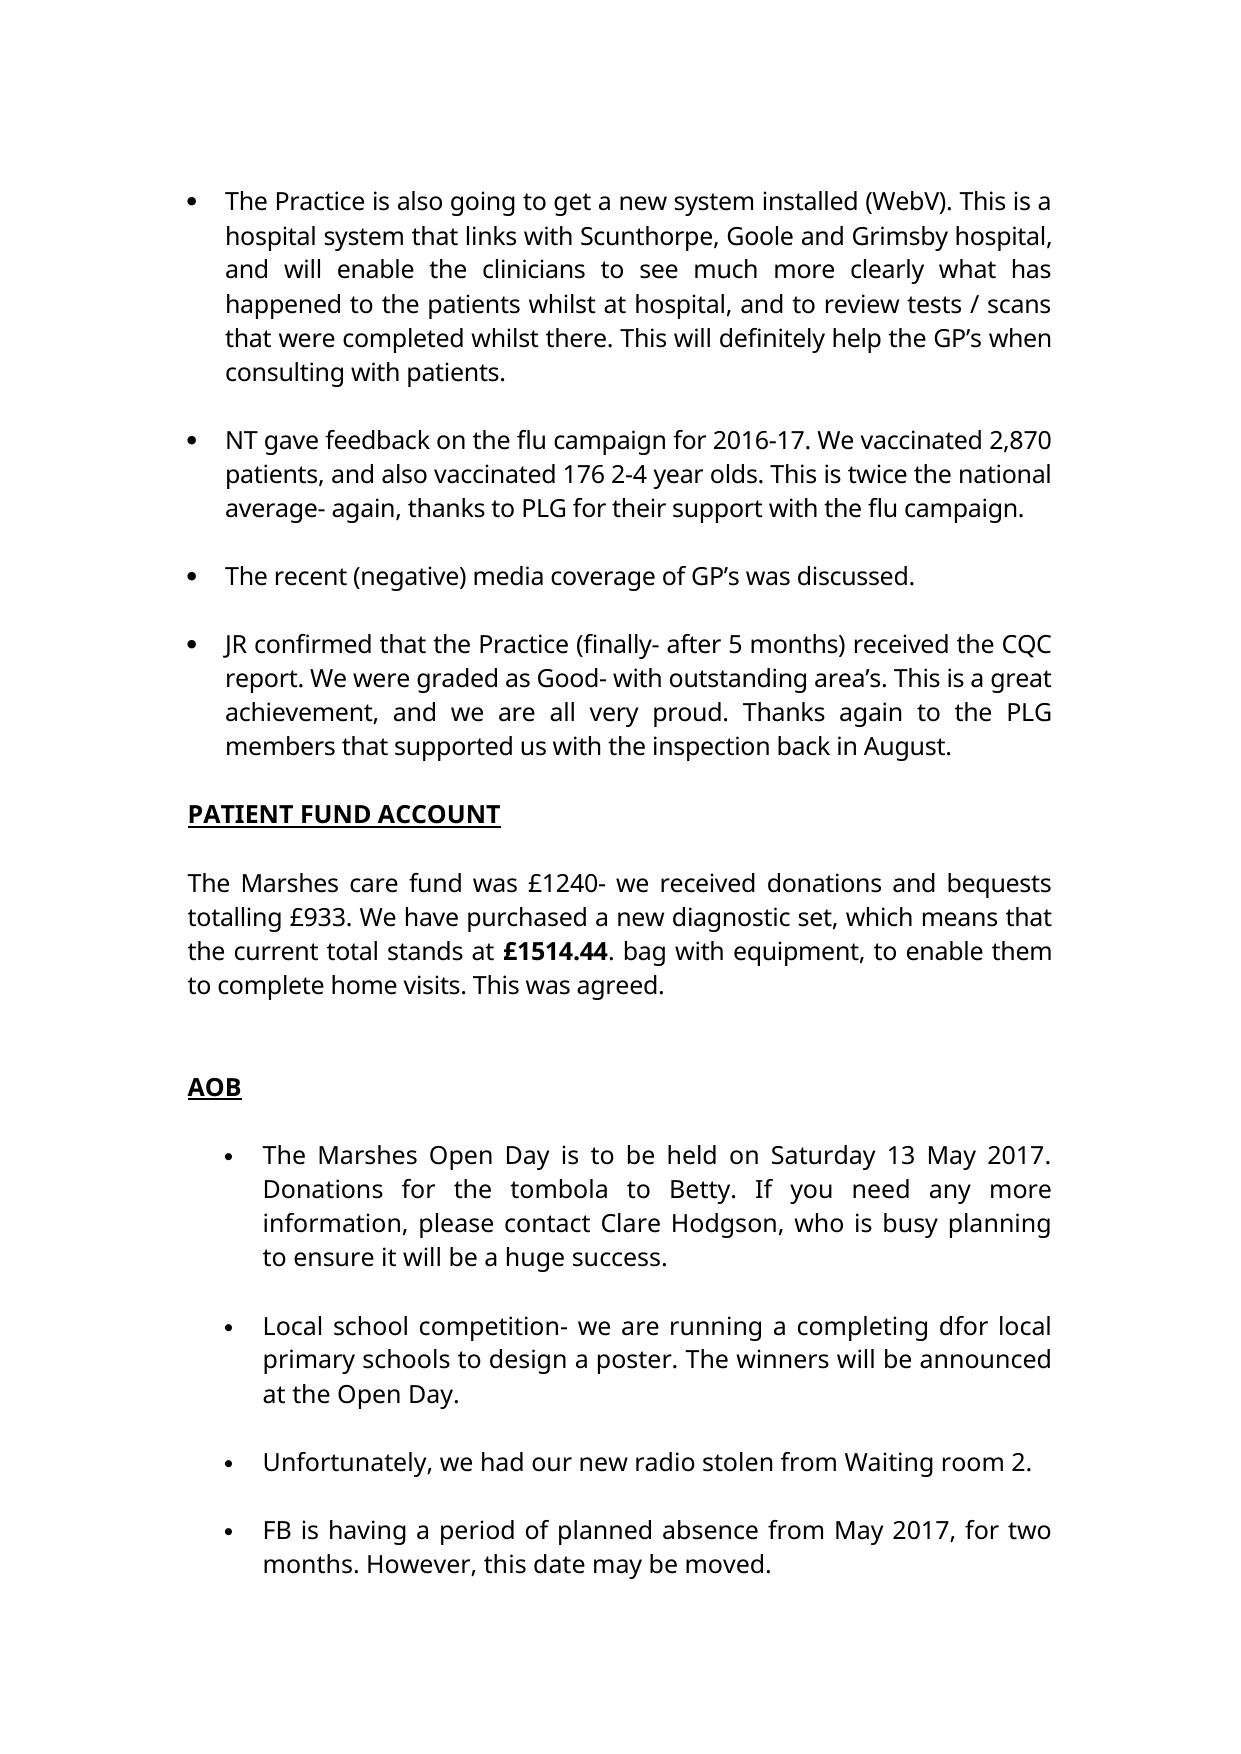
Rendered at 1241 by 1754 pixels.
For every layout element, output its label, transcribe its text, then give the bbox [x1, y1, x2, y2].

text PATIENT FUND ACCOUNT [187, 797, 1053, 831]
text The Marshes care fund was £1240- we received donations and bequests totalling £933. We have purchased a new diagnostic set, which means that the current total stands at £1514.44. bag with equipment, to enable them to complete home visits. This was agreed. [187, 865, 1053, 1002]
list FB is having a period of planned absence from May 2017, for two months. However, this date may be moved. [225, 1512, 1053, 1581]
list The Practice is also going to get a new system installed (WebV). This is a hospital system that links with Scunthorpe, Goole and Grimsby hospital, and will enable the clinicians to see much more clearly what has happened to the patients whilst at hospital, and to review tests / scans that were completed whilst there. This will definitely help the GP’s when consulting with patients. [187, 184, 1053, 388]
text AOB [187, 1070, 1053, 1104]
list Unfortunately, we had our new radio stolen from Waiting room 2. [225, 1444, 1053, 1478]
list The Marshes Open Day is to be held on Saturday 13 May 2017. Donations for the tombola to Betty. If you need any more information, please contact Clare Hodgson, who is busy planning to ensure it will be a huge success. [225, 1138, 1053, 1274]
list JR confirmed that the Practice (finally- after 5 months) received the CQC report. We were graded as Good- with outstanding area’s. This is a great achievement, and we are all very proud. Thanks again to the PLG members that supported us with the inspection back in August. [187, 627, 1053, 763]
list Local school competition- we are running a completing dfor local primary schools to design a poster. The winners will be announced at the Open Day. [225, 1308, 1053, 1410]
list The recent (negative) media coverage of GP’s was discussed. [187, 559, 1053, 593]
list NT gave feedback on the flu campaign for 2016-17. We vaccinated 2,870 patients, and also vaccinated 176 2-4 year olds. This is twice the national average- again, thanks to PLG for their support with the flu campaign. [187, 422, 1053, 525]
